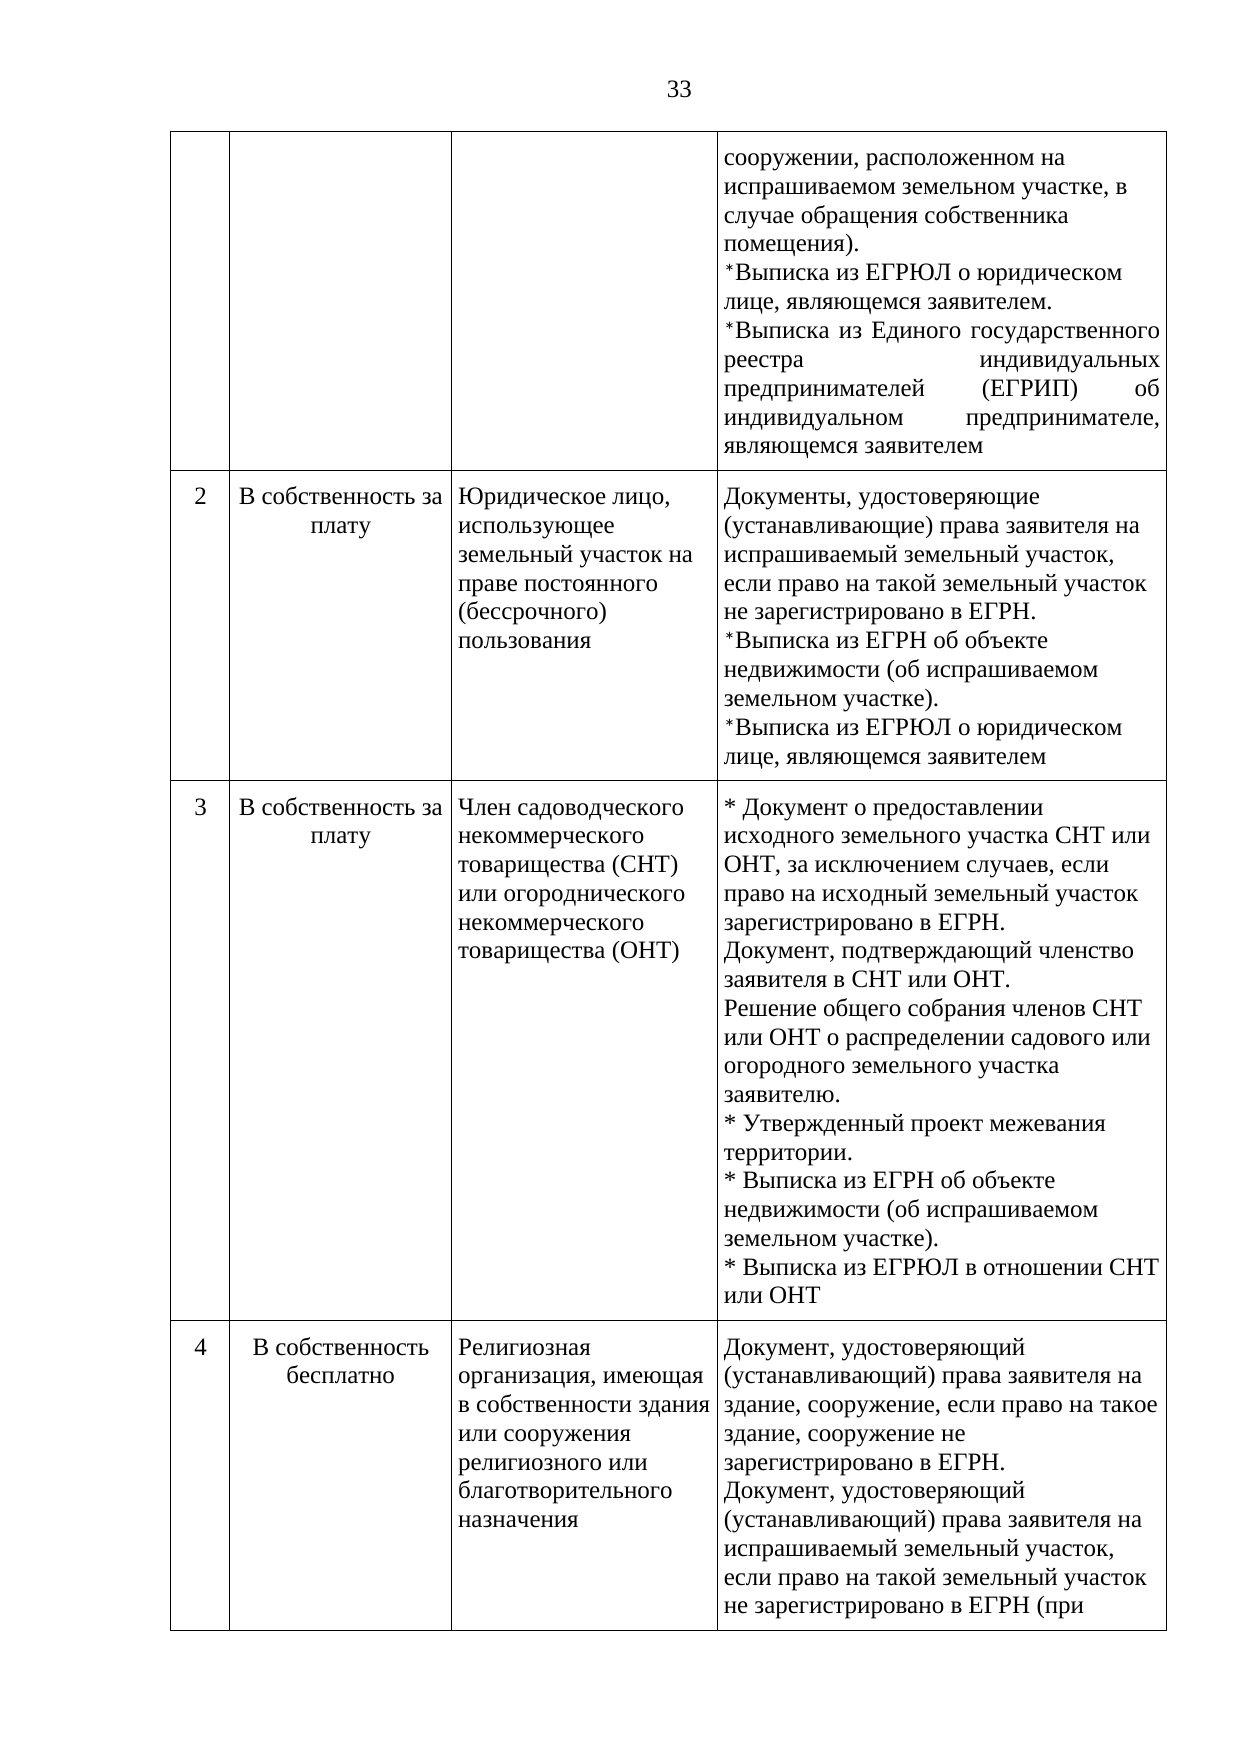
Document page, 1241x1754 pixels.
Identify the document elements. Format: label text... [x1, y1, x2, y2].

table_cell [718, 1321, 1166, 1630]
table_cell * Документ о предоставлении исходного земельного участка СНТ или ОНТ, за исключением случаев, если право на исходный земельный участок зарегистрировано в ЕГРН. Документ, подтверждающий членство заявителя в СНТ или ОНТ. Решение общего собрания членов СНТ или ОНТ о распределении садового или огородного земельного участка заявителю. * Утвержденный проект межевания территории. * Выписка из ЕГРН об объекте недвижимости (об испрашиваемом земельном участке). * Выписка из ЕГРЮЛ в отношении СНТ или ОНТ [718, 781, 1166, 1320]
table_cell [230, 132, 451, 470]
table_cell Документы, удостоверяющие (устанавливающие) права заявителя на испрашиваемый земельный участок, если право на такой земельный участок не зарегистрировано в ЕГРН. *Выписка из ЕГРН об объекте недвижимости (об испрашиваемом земельном участке). *Выписка из ЕГРЮЛ о юридическом лице, являющемся заявителем [718, 471, 1166, 780]
table_cell 2 [171, 471, 229, 780]
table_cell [452, 1321, 717, 1630]
table_cell Юридическое лицо, использующее земельный участок на праве постоянного (бессрочного) пользования [452, 471, 717, 780]
table_cell 1 [171, 132, 229, 470]
table_cell 4 [171, 1321, 229, 1630]
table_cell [452, 132, 717, 470]
table_cell Член садоводческого некоммерческого товарищества (СНТ) или огороднического некоммерческого товарищества (ОНТ) [452, 781, 717, 1320]
table_cell В собственность за плату [230, 471, 451, 780]
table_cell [718, 132, 1166, 470]
table_cell В собственность за плату [230, 781, 451, 1320]
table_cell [230, 1321, 451, 1630]
table_cell 3 [171, 781, 229, 1320]
